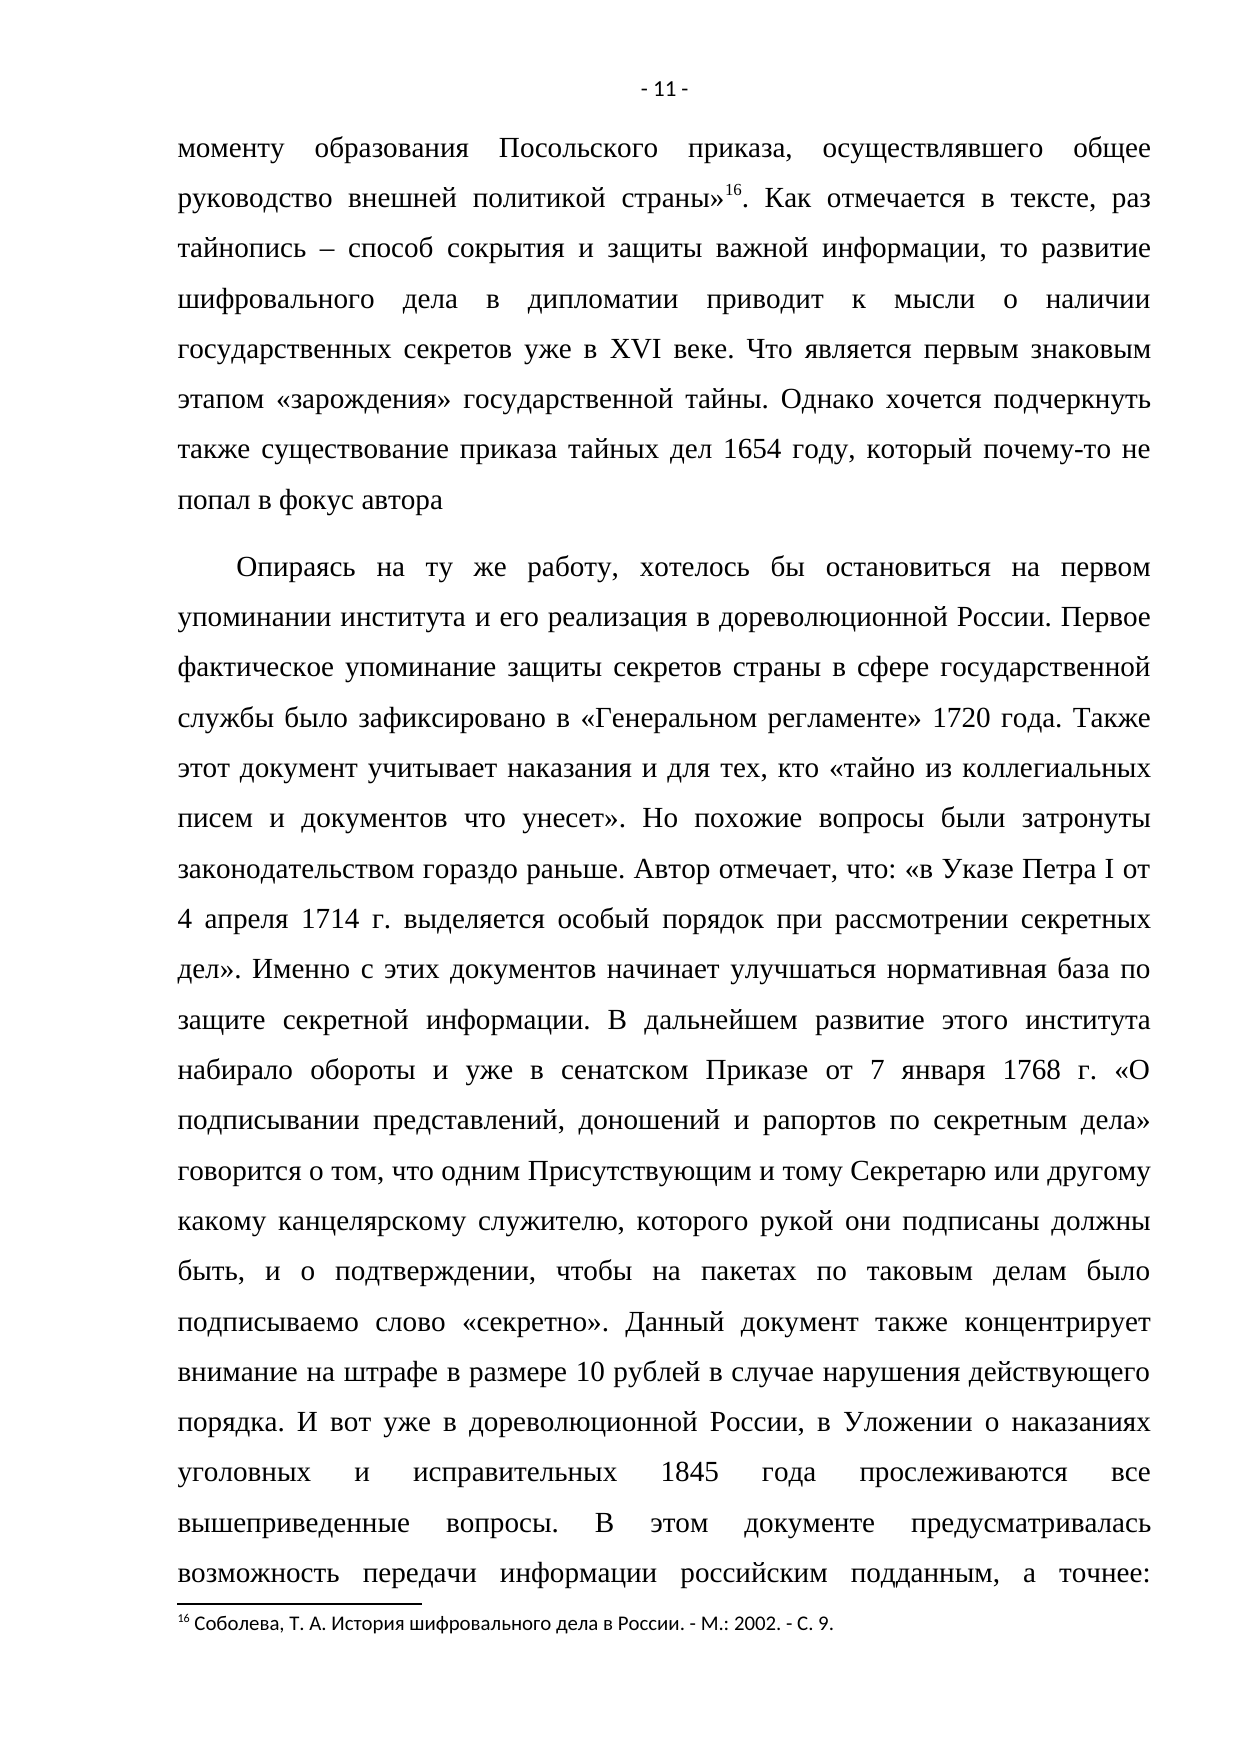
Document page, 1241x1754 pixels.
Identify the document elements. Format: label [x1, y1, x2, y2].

text [177, 549, 1152, 1589]
text [177, 130, 1152, 516]
